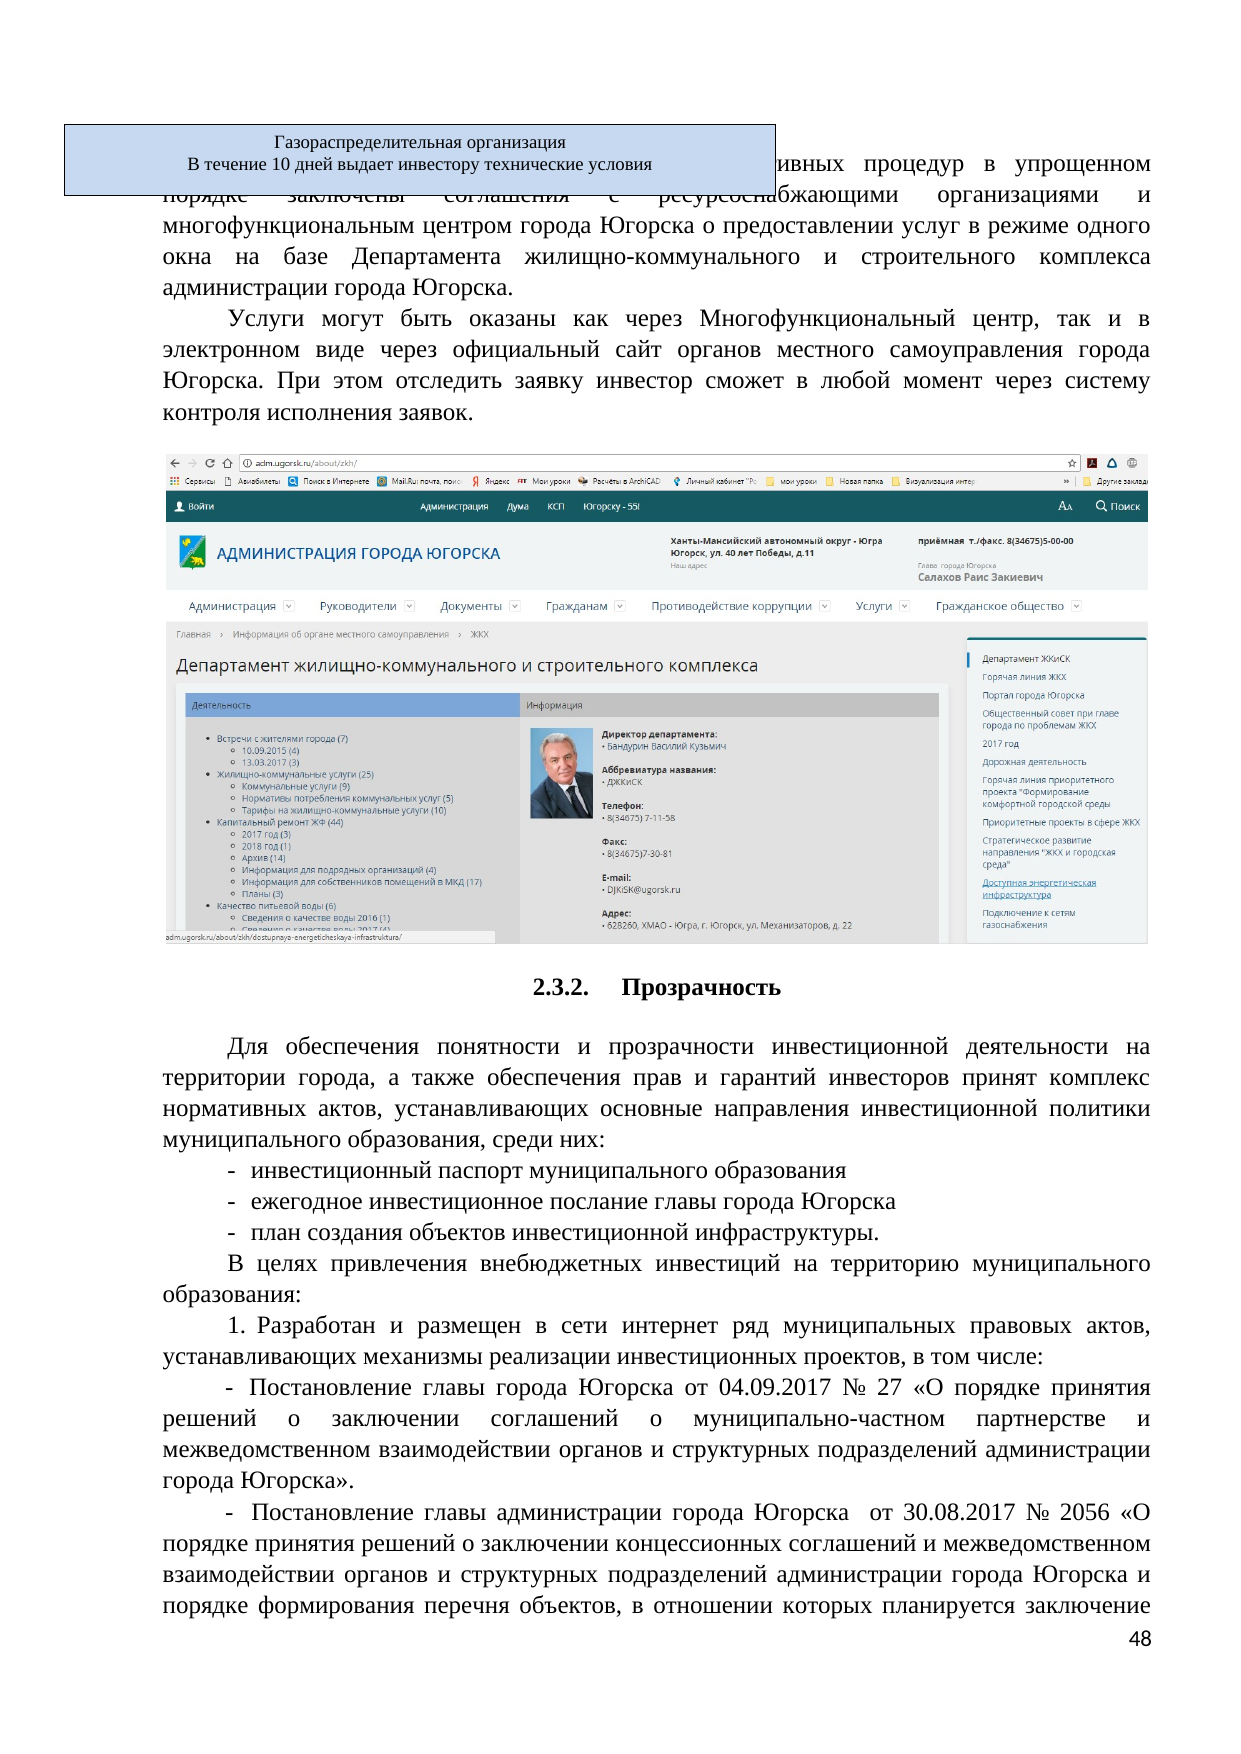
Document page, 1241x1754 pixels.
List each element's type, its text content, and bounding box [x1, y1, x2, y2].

list ежегодное инвестиционное послание главы города Югорска [162, 1185, 1152, 1216]
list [162, 1495, 1152, 1619]
list Постановление главы города Югорска от 04.09.2017 № 27 «О порядке принятия решений о заключении соглашений о муниципально-частном партнерстве и межведомственном взаимодействии органов и структурных подразделений администрации города Югорска». [162, 1371, 1152, 1495]
text В целях привлечения внебюджетных инвестиций на территорию муниципального образования: [162, 1247, 1152, 1309]
text Услуги могут быть оказаны как через Многофункциональный центр, так и в электронном виде через официальный сайт органов местного самоуправления города Югорска. При этом отследить заявку инвестор сможет в любой момент через систему контроля исполнения заявок. [162, 302, 1152, 426]
picture [166, 454, 1148, 944]
text Для прохождения вышеуказанных административных процедур в упрощенном порядке заключены соглашения с ресурсоснабжающими организациями и многофункциональным центром города Югорска о предоставлении услуг в режиме одного окна на базе Департамента жилищно-коммунального и строительного комплекса администрации города Югорска. [162, 147, 1152, 302]
text Для обеспечения понятности и прозрачности инвестиционной деятельности на территории города, а также обеспечения прав и гарантий инвесторов принят комплекс нормативных актов, устанавливающих основные направления инвестиционной политики муниципального образования, среди них: [162, 1029, 1152, 1154]
text 2.3.2. Прозрачность [162, 972, 1152, 1001]
list план создания объектов инвестиционной инфраструктуры. [162, 1216, 1152, 1247]
list инвестиционный паспорт муниципального образования [162, 1154, 1152, 1185]
list Разработан и размещен в сети интернет ряд муниципальных правовых актов, устанавливающих механизмы реализации инвестиционных проектов, в том числе: [162, 1309, 1152, 1371]
